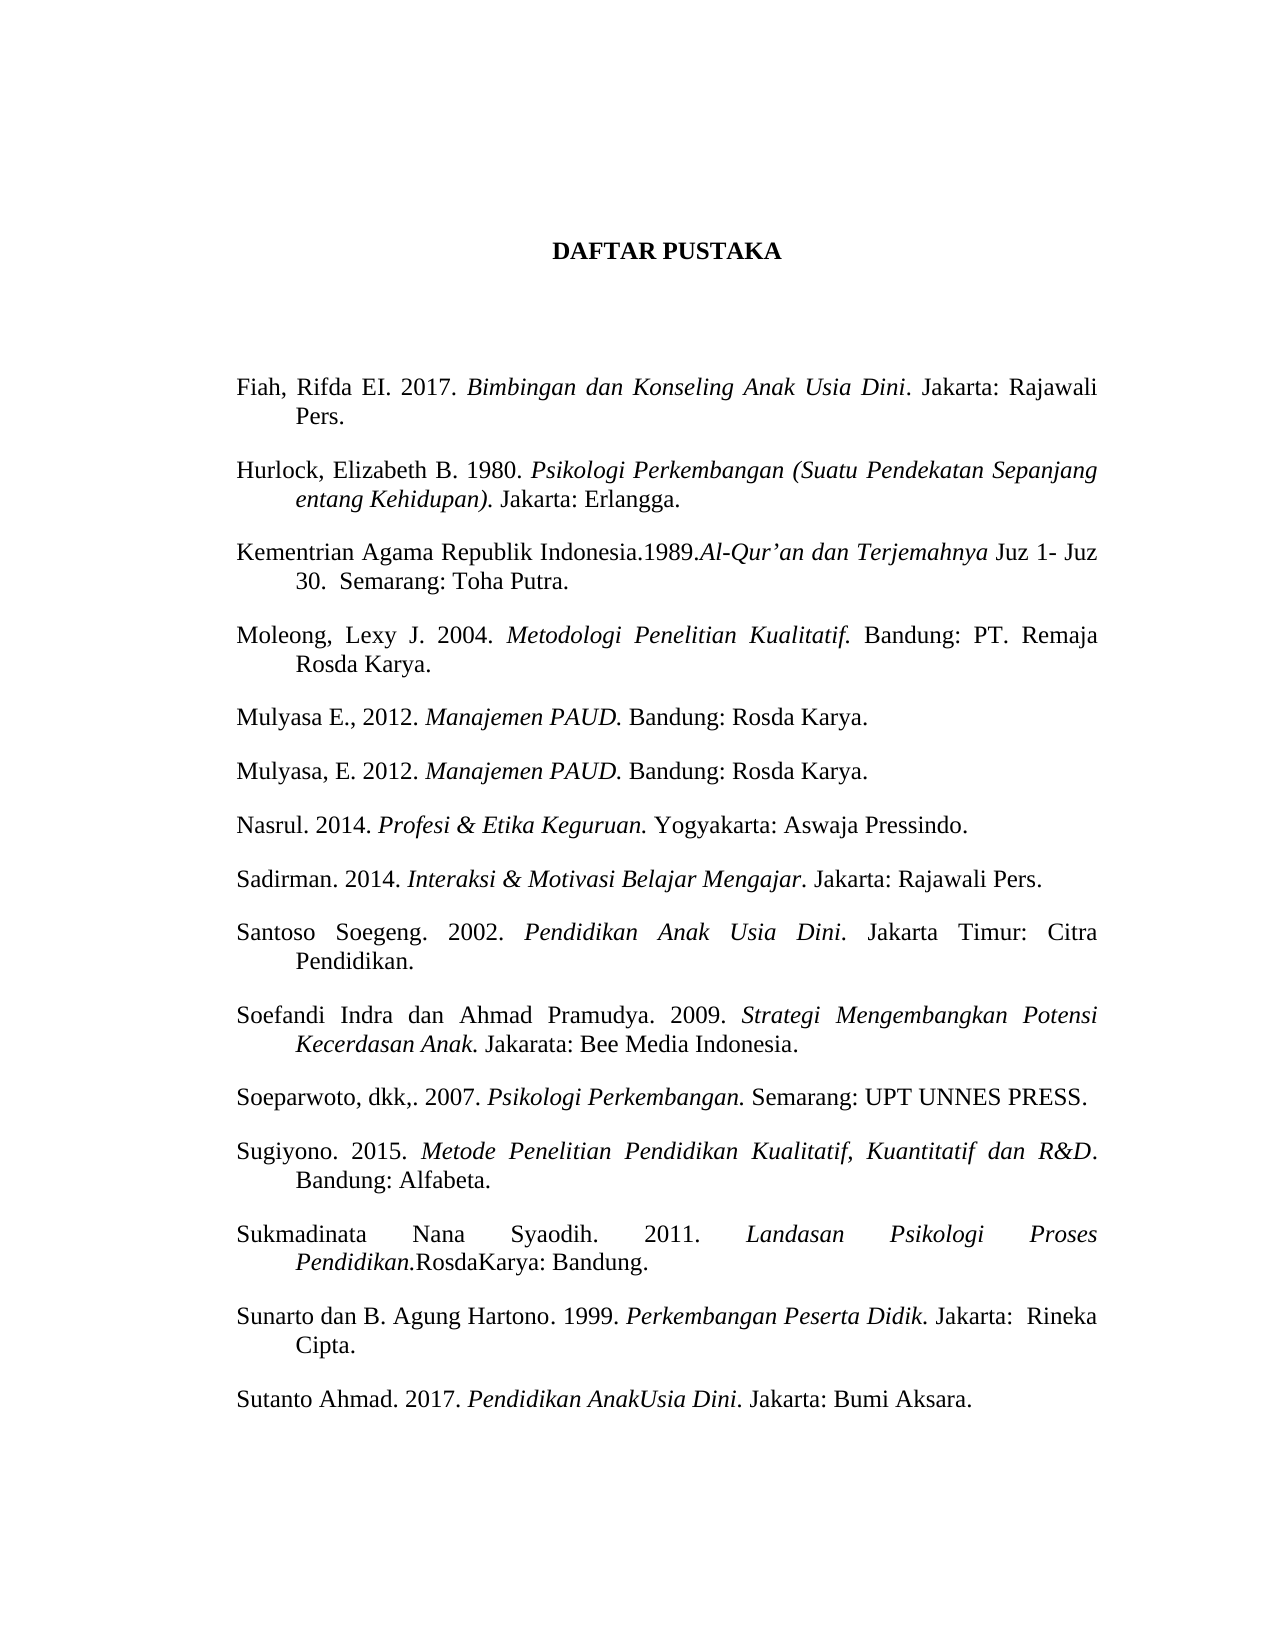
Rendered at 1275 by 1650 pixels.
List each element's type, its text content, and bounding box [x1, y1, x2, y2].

text Soefandi Indra dan Ahmad Pramudya. 2009. Strategi Mengembangkan Potensi Kecerdasan Anak. Jakarata: Bee Media Indonesia. [236, 1000, 1098, 1057]
text Hurlock, Elizabeth B. 1980. Psikologi Perkembangan (Suatu Pendekatan Sepanjang entang Kehidupan). Jakarta: Erlangga. [236, 455, 1098, 512]
text Sadirman. 2014. Interaksi & Motivasi Belajar Mengajar. Jakarta: Rajawali Pers. [236, 864, 1098, 892]
text Mulyasa, E. 2012. Manajemen PAUD. Bandung: Rosda Karya. [236, 756, 1098, 785]
text DAFTAR PUSTAKA [236, 236, 1098, 265]
text Sugiyono. 2015. Metode Penelitian Pendidikan Kualitatif, Kuantitatif dan R&D. Bandung: Alfabeta. [236, 1136, 1098, 1194]
text Soeparwoto, dkk,. 2007. Psikologi Perkembangan. Semarang: UPT UNNES PRESS. [236, 1082, 1098, 1111]
text Sutanto Ahmad. 2017. Pendidikan AnakUsia Dini. Jakarta: Bumi Aksara. [236, 1384, 1098, 1412]
text Nasrul. 2014. Profesi & Etika Keguruan. Yogyakarta: Aswaja Pressindo. [236, 810, 1098, 839]
text Moleong, Lexy J. 2004. Metodologi Penelitian Kualitatif. Bandung: PT. Remaja Rosda Karya. [236, 620, 1098, 677]
text Santoso Soegeng. 2002. Pendidikan Anak Usia Dini. Jakarta Timur: Citra Pendidikan. [236, 917, 1098, 975]
text Mulyasa E., 2012. Manajemen PAUD. Bandung: Rosda Karya. [236, 702, 1098, 731]
text Kementrian Agama Republik Indonesia.1989.Al-Qur’an dan Terjemahnya Juz 1- Juz 30. Semarang: Toha Putra. [236, 537, 1098, 595]
text Fiah, Rifda EI. 2017. Bimbingan dan Konseling Anak Usia Dini. Jakarta: Rajawali Pers. [236, 372, 1098, 430]
text Sukmadinata Nana Syaodih. 2011. Landasan Psikologi Proses Pendidikan.RosdaKarya: Bandung. [236, 1219, 1098, 1276]
text Sunarto dan B. Agung Hartono. 1999. Perkembangan Peserta Didik. Jakarta: Rineka Cipta. [236, 1301, 1098, 1359]
